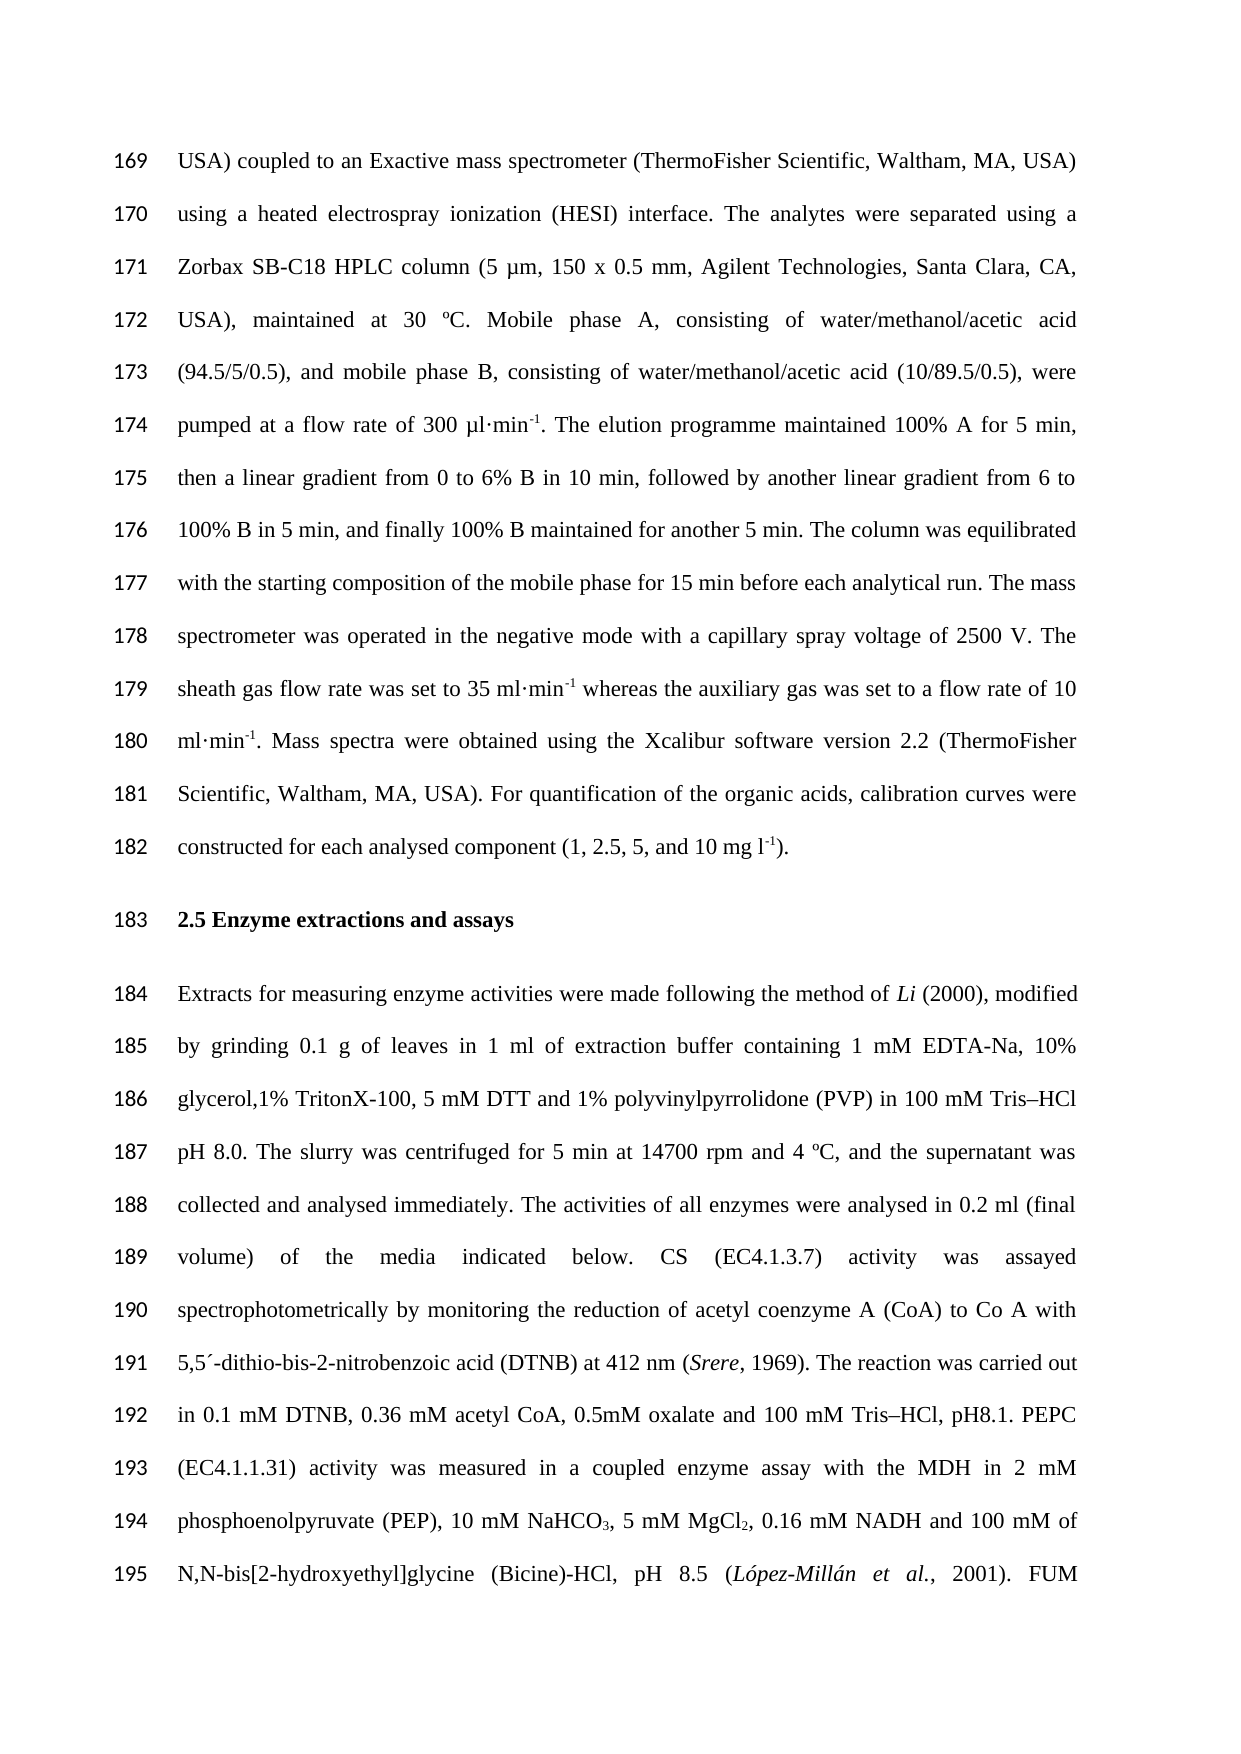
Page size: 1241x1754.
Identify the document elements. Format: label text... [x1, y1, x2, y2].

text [177, 148, 1078, 859]
text 2.5 Enzyme extractions and assays [177, 906, 1078, 933]
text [177, 980, 1078, 1586]
